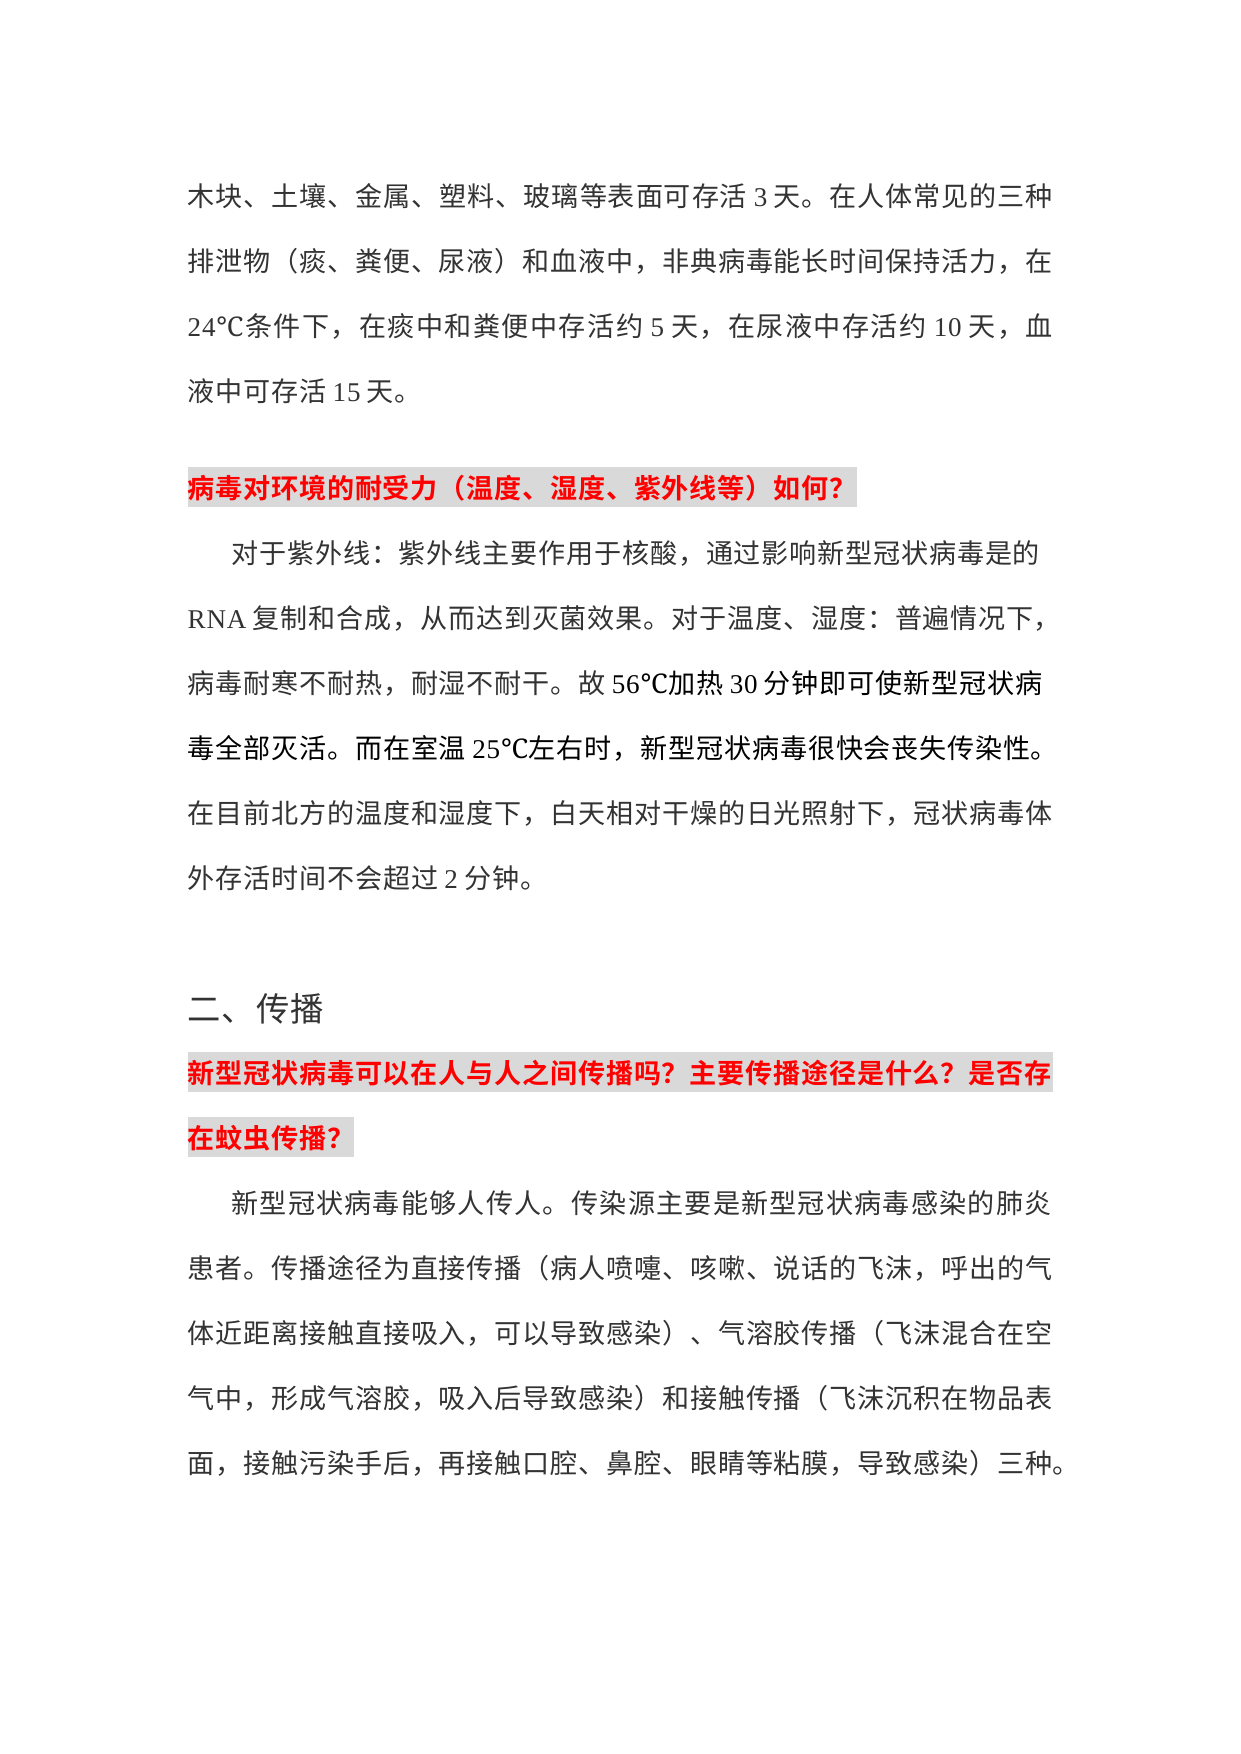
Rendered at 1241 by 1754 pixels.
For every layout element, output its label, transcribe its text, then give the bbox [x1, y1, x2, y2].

text 新型冠状病毒可以在人与人之间传播吗？主要传播途径是什么？是否存在蚊虫传播？ [187, 1039, 1053, 1169]
text 病毒对环境的耐受力（温度、湿度、紫外线等）如何？ [187, 454, 1053, 519]
text 二、传播 [187, 974, 1053, 1039]
text 对于紫外线：紫外线主要作用于核酸，通过影响新型冠状病毒是的RNA复制和合成，从而达到灭菌效果。对于温度、湿度：普遍情况下，病毒耐寒不耐热，耐湿不耐干。故56℃加热30分钟即可使新型冠状病毒全部灭活。而在室温25℃左右时，新型冠状病毒很快会丧失传染性。在目前北方的温度和湿度下，白天相对干燥的日光照射下，冠状病毒体外存活时间不会超过2分钟。 [187, 519, 1053, 909]
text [187, 1169, 1053, 1494]
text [187, 162, 1053, 422]
